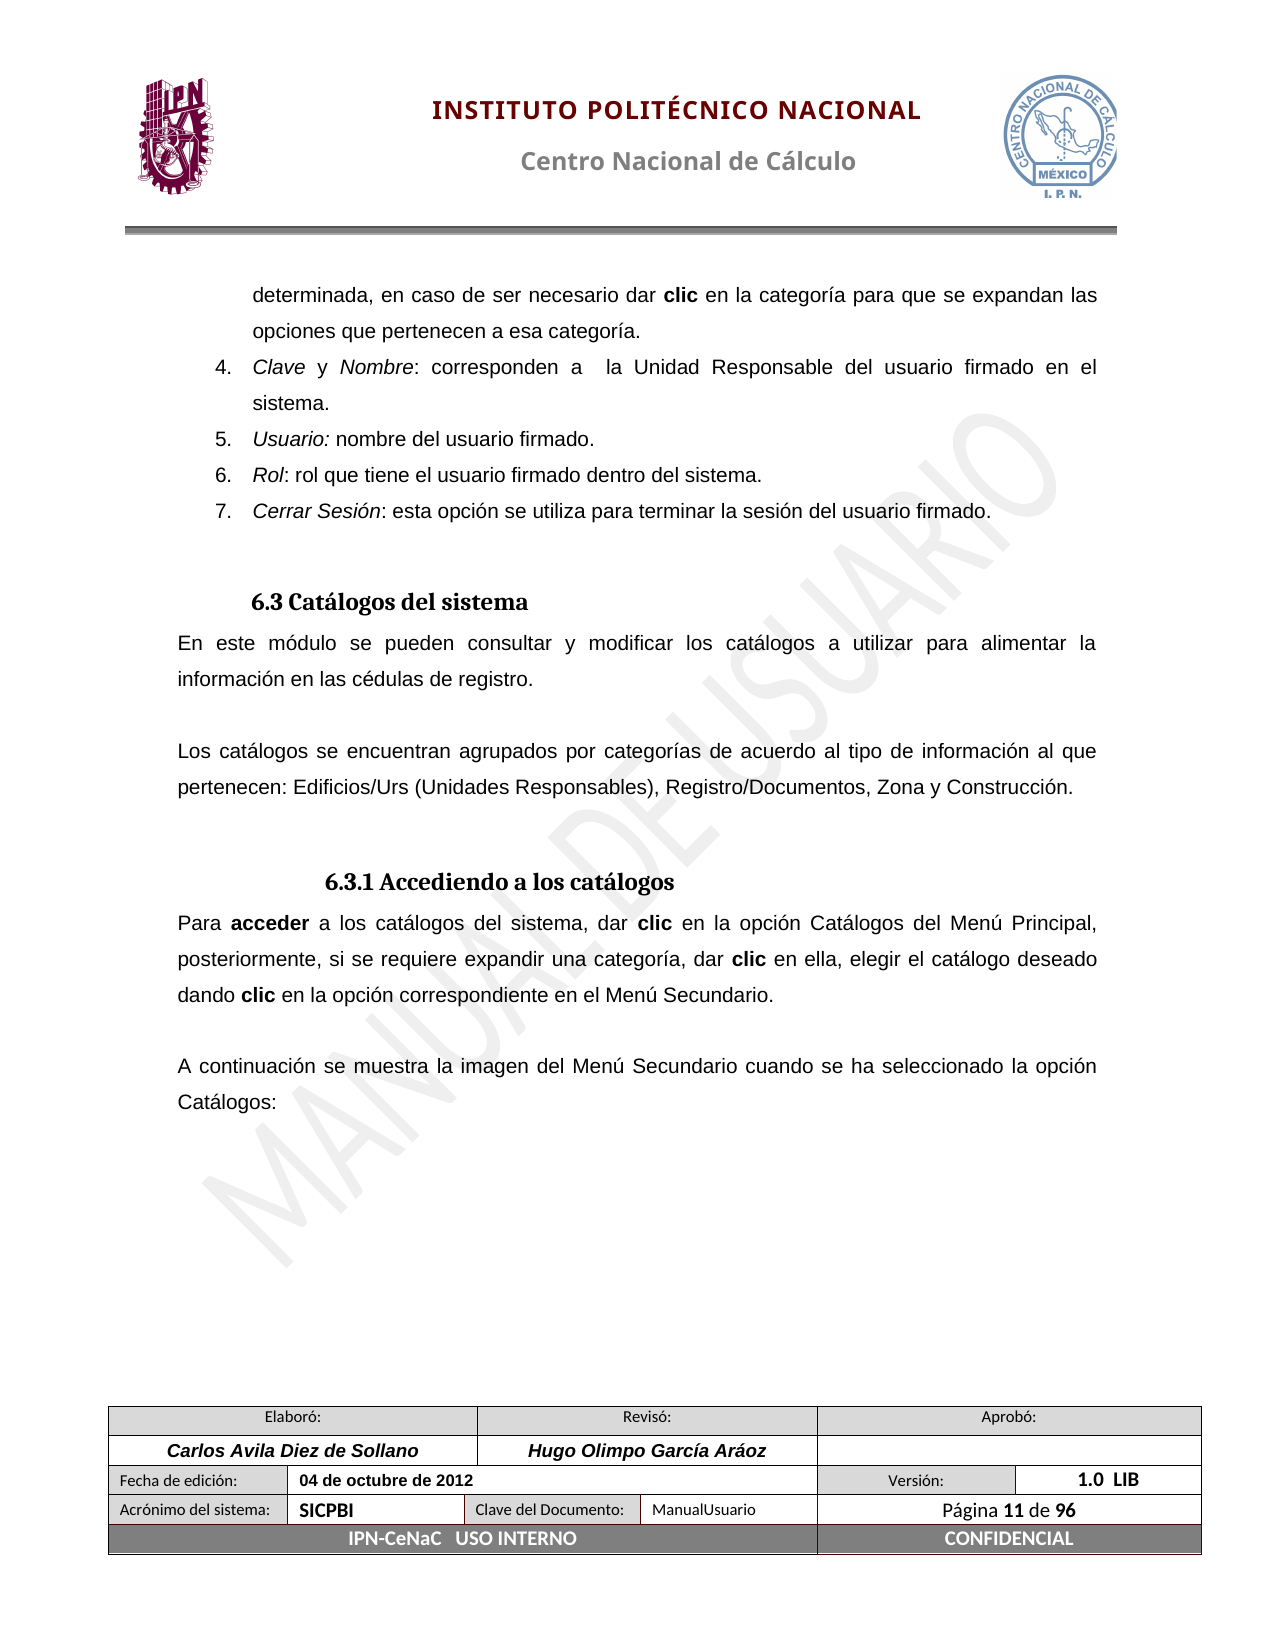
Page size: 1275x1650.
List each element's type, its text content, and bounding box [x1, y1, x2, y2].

text Los catálogos se encuentran agrupados por categorías de acuerdo al tipo de información al que pertenecen: Edificios/Urs (Unidades Responsables), Registro/Documentos, Zona y Construcción. [177, 739, 1098, 799]
list Usuario: nombre del usuario firmado. [215, 427, 1098, 451]
text A continuación se muestra la imagen del Menú Secundario cuando se ha seleccionado la opción Catálogos: [177, 1054, 1098, 1114]
subtitle 6.3.1 Accediendo a los catálogos [325, 867, 1098, 896]
text Para acceder a los catálogos del sistema, dar clic en la opción Catálogos del Menú Principal, posteriormente, si se requiere expandir una categoría, dar clic en ella, elegir el catálogo deseado dando clic en la opción correspondiente en el Menú Secundario. [177, 911, 1098, 1006]
list Rol: rol que tiene el usuario firmado dentro del sistema. [215, 463, 1098, 487]
list Cerrar Sesión: esta opción se utiliza para terminar la sesión del usuario firmado. [215, 499, 1098, 523]
text En este módulo se pueden consultar y modificar los catálogos a utilizar para alimentar la información en las cédulas de registro. [177, 631, 1098, 691]
list Clave y Nombre: corresponden a la Unidad Responsable del usuario firmado en el sistema. [215, 355, 1098, 415]
picture [997, 73, 1117, 202]
subtitle 6.3 Catálogos del sistema [251, 588, 1098, 617]
picture [135, 73, 216, 196]
